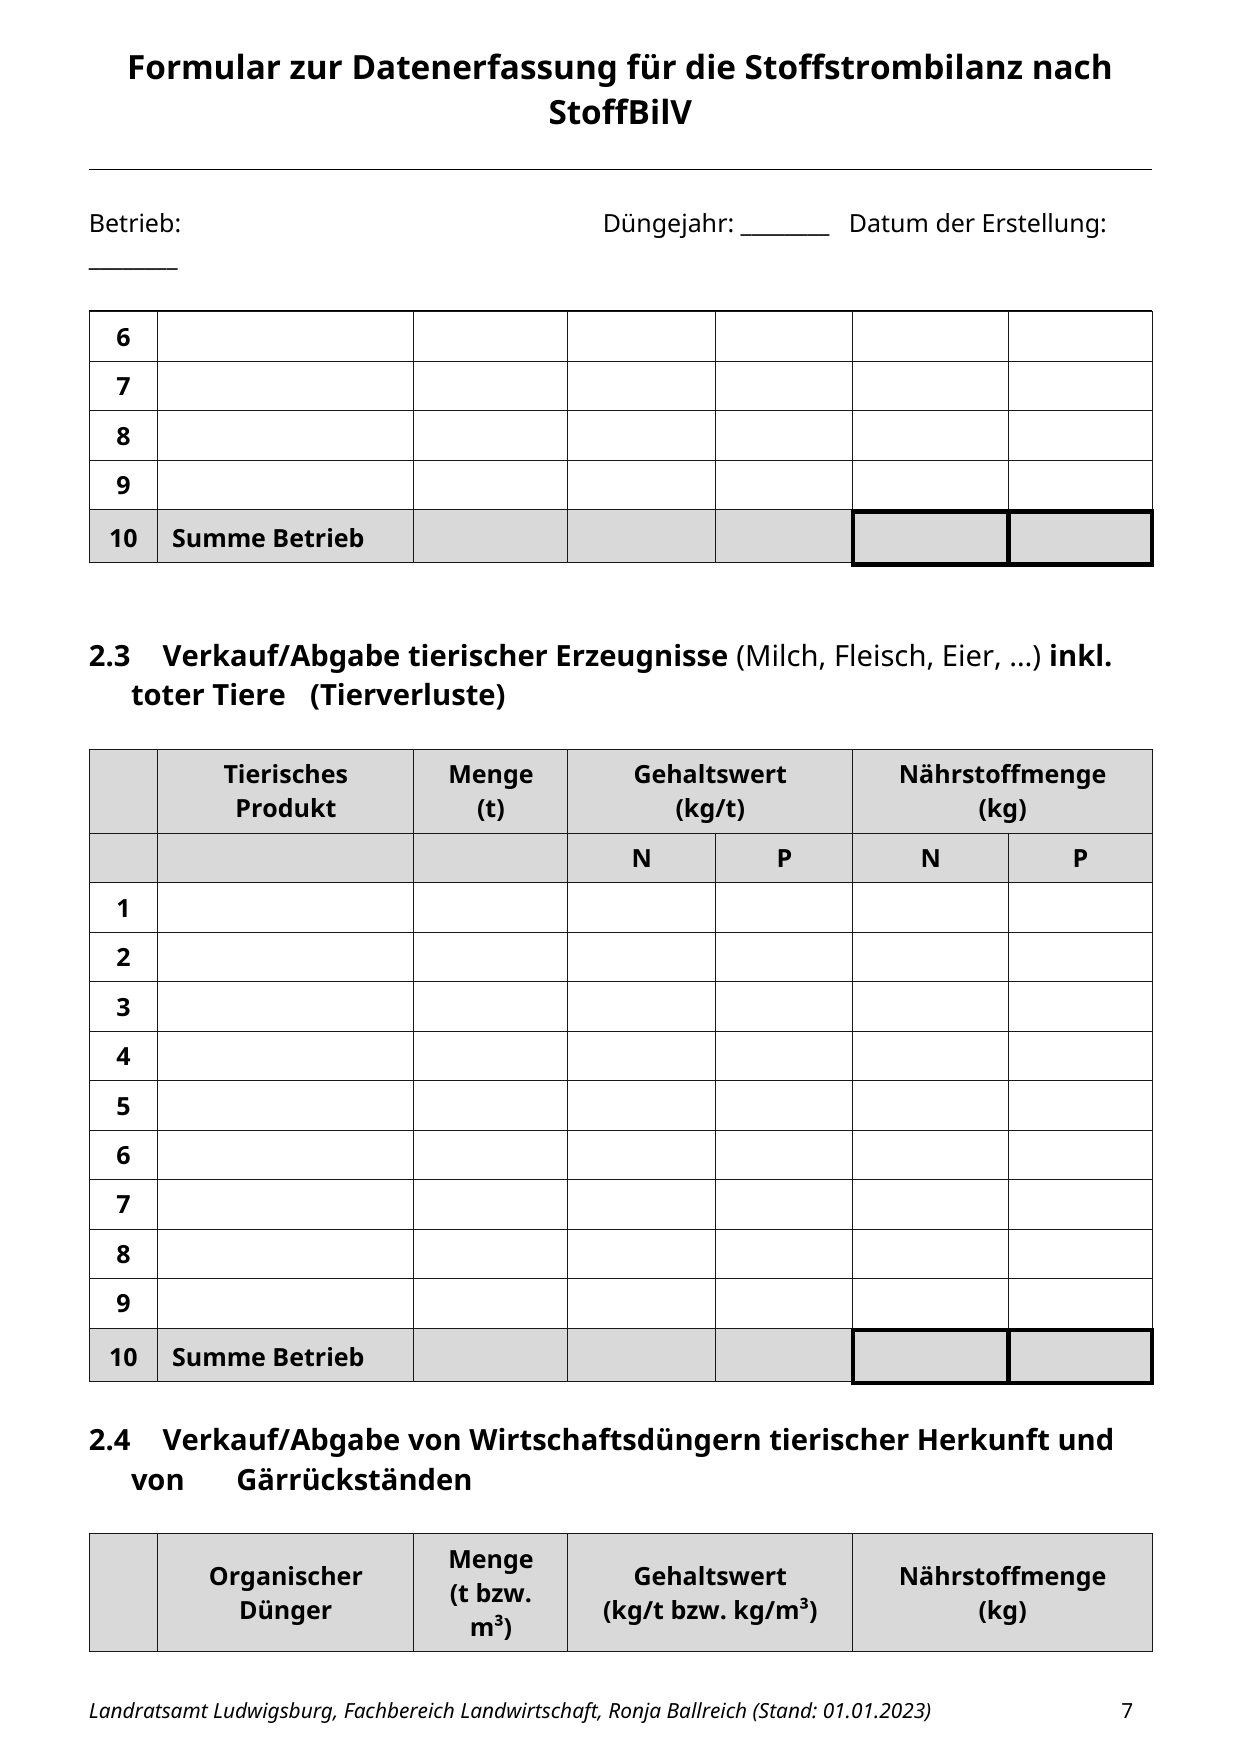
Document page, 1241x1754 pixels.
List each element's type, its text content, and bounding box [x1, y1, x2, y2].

table_cell [1009, 1131, 1152, 1179]
table_cell [855, 1332, 1006, 1381]
table_cell 9 [90, 1279, 157, 1327]
table_header Gehaltswert (kg/t) [568, 750, 852, 833]
table_cell N [568, 834, 715, 882]
table_cell [716, 1131, 852, 1179]
table_cell [90, 834, 157, 882]
table_header Nährstoffmenge (kg) [853, 1534, 1152, 1651]
table_cell [568, 1081, 715, 1129]
table_cell 8 [90, 411, 157, 459]
table_cell 6 [90, 1131, 157, 1179]
table_cell [414, 461, 567, 509]
table_cell [716, 933, 852, 981]
table_cell 10 [90, 510, 157, 562]
table_cell [716, 1279, 852, 1327]
table_cell [568, 510, 715, 562]
table_cell [158, 933, 413, 981]
table_cell [414, 883, 567, 932]
table_cell [853, 1131, 1008, 1179]
table_cell [1009, 362, 1152, 410]
table_cell [1009, 1279, 1152, 1327]
table_cell [1009, 1032, 1152, 1080]
table_cell [158, 411, 413, 459]
table_cell Summe Betrieb [158, 1329, 413, 1381]
table_cell [1009, 1180, 1152, 1228]
table_cell [1009, 461, 1152, 509]
table_header Nährstoffmenge (kg) [853, 750, 1152, 833]
table_cell [853, 312, 1008, 361]
table_cell [716, 883, 852, 932]
table_cell [568, 1180, 715, 1228]
table_cell [716, 510, 851, 562]
table_cell 10 [90, 1329, 157, 1381]
table_cell [568, 1131, 715, 1179]
table_header Menge (t bzw. m³) [414, 1534, 567, 1651]
table_cell [414, 1329, 567, 1381]
table_cell [158, 461, 413, 509]
table_cell [716, 461, 852, 509]
table_header Gehaltswert (kg/t bzw. kg/m³) [568, 1534, 852, 1651]
table_cell [853, 933, 1008, 981]
table_cell [414, 362, 567, 410]
table_cell 4 [90, 1032, 157, 1080]
table_header Tierisches Produkt [158, 750, 413, 833]
table_cell [1009, 312, 1152, 361]
table_cell [414, 1279, 567, 1327]
table_cell [568, 312, 715, 361]
table_cell [716, 1230, 852, 1278]
table_cell [414, 1230, 567, 1278]
table_cell [414, 933, 567, 981]
table_cell [853, 982, 1008, 1031]
table_cell [1011, 514, 1150, 562]
table_cell [853, 362, 1008, 410]
table_cell [716, 1180, 852, 1228]
table_cell 7 [90, 1180, 157, 1228]
table_cell P [1009, 834, 1152, 882]
table_cell [414, 1131, 567, 1179]
table_cell [853, 1180, 1008, 1228]
table_cell [158, 1032, 413, 1080]
table_header [90, 1534, 157, 1651]
table_cell [853, 411, 1008, 459]
table_cell [1009, 411, 1152, 459]
table_cell [568, 411, 715, 459]
table_cell [716, 982, 852, 1031]
table_cell [853, 1081, 1008, 1129]
table_cell [414, 1081, 567, 1129]
table_cell [853, 461, 1008, 509]
list Verkauf/Abgabe von Wirtschaftsdüngern tierischer Herkunft und von Gärrückständen [89, 1419, 1152, 1499]
table_cell [414, 1032, 567, 1080]
table_cell [158, 362, 413, 410]
list Verkauf/Abgabe tierischer Erzeugnisse (Milch, Fleisch, Eier, …) inkl. toter Tiere (Tierverluste) [89, 635, 1152, 714]
table_cell [1009, 933, 1152, 981]
table_cell [158, 312, 413, 361]
table_cell [568, 933, 715, 981]
table_header Organischer Dünger [158, 1534, 413, 1651]
table_cell 2 [90, 933, 157, 981]
table_cell 1 [90, 883, 157, 932]
table_cell [158, 883, 413, 932]
table_cell [716, 1081, 852, 1129]
table_cell [158, 834, 413, 882]
table_cell [414, 510, 567, 562]
table_cell [568, 1032, 715, 1080]
table_cell 6 [90, 312, 157, 361]
table_cell [568, 1329, 715, 1381]
table_cell [716, 362, 852, 410]
table_cell P [716, 834, 852, 882]
table_cell 7 [90, 362, 157, 410]
table_cell [158, 1081, 413, 1129]
table_cell [1009, 1081, 1152, 1129]
table_cell [716, 1032, 852, 1080]
table_cell [568, 362, 715, 410]
table_header [90, 750, 157, 833]
table_cell [568, 1279, 715, 1327]
table_cell [568, 883, 715, 932]
table_cell [1009, 883, 1152, 932]
table_cell [716, 1329, 851, 1381]
table_cell [414, 1180, 567, 1228]
table_cell 8 [90, 1230, 157, 1278]
table_cell [158, 982, 413, 1031]
table_cell [716, 312, 852, 361]
table_cell [158, 1180, 413, 1228]
table_cell [414, 834, 567, 882]
table_cell [414, 982, 567, 1031]
table_cell [568, 1230, 715, 1278]
table_cell [853, 1032, 1008, 1080]
table_cell [414, 312, 567, 361]
table_cell 9 [90, 461, 157, 509]
table_cell [1009, 1230, 1152, 1278]
table_cell [568, 461, 715, 509]
table_header Menge (t) [414, 750, 567, 833]
table_cell 5 [90, 1081, 157, 1129]
table_cell [1009, 982, 1152, 1031]
table_cell [853, 883, 1008, 932]
table_cell [568, 982, 715, 1031]
table_cell [414, 411, 567, 459]
table_cell [716, 411, 852, 459]
table_cell [158, 1230, 413, 1278]
table_cell [158, 1279, 413, 1327]
table_cell Summe Betrieb [158, 510, 413, 562]
table_cell [855, 514, 1006, 562]
table_cell N [853, 834, 1008, 882]
table_cell 3 [90, 982, 157, 1031]
table_cell [853, 1230, 1008, 1278]
table_cell [1011, 1332, 1150, 1381]
table_cell [853, 1279, 1008, 1327]
table_cell [158, 1131, 413, 1179]
